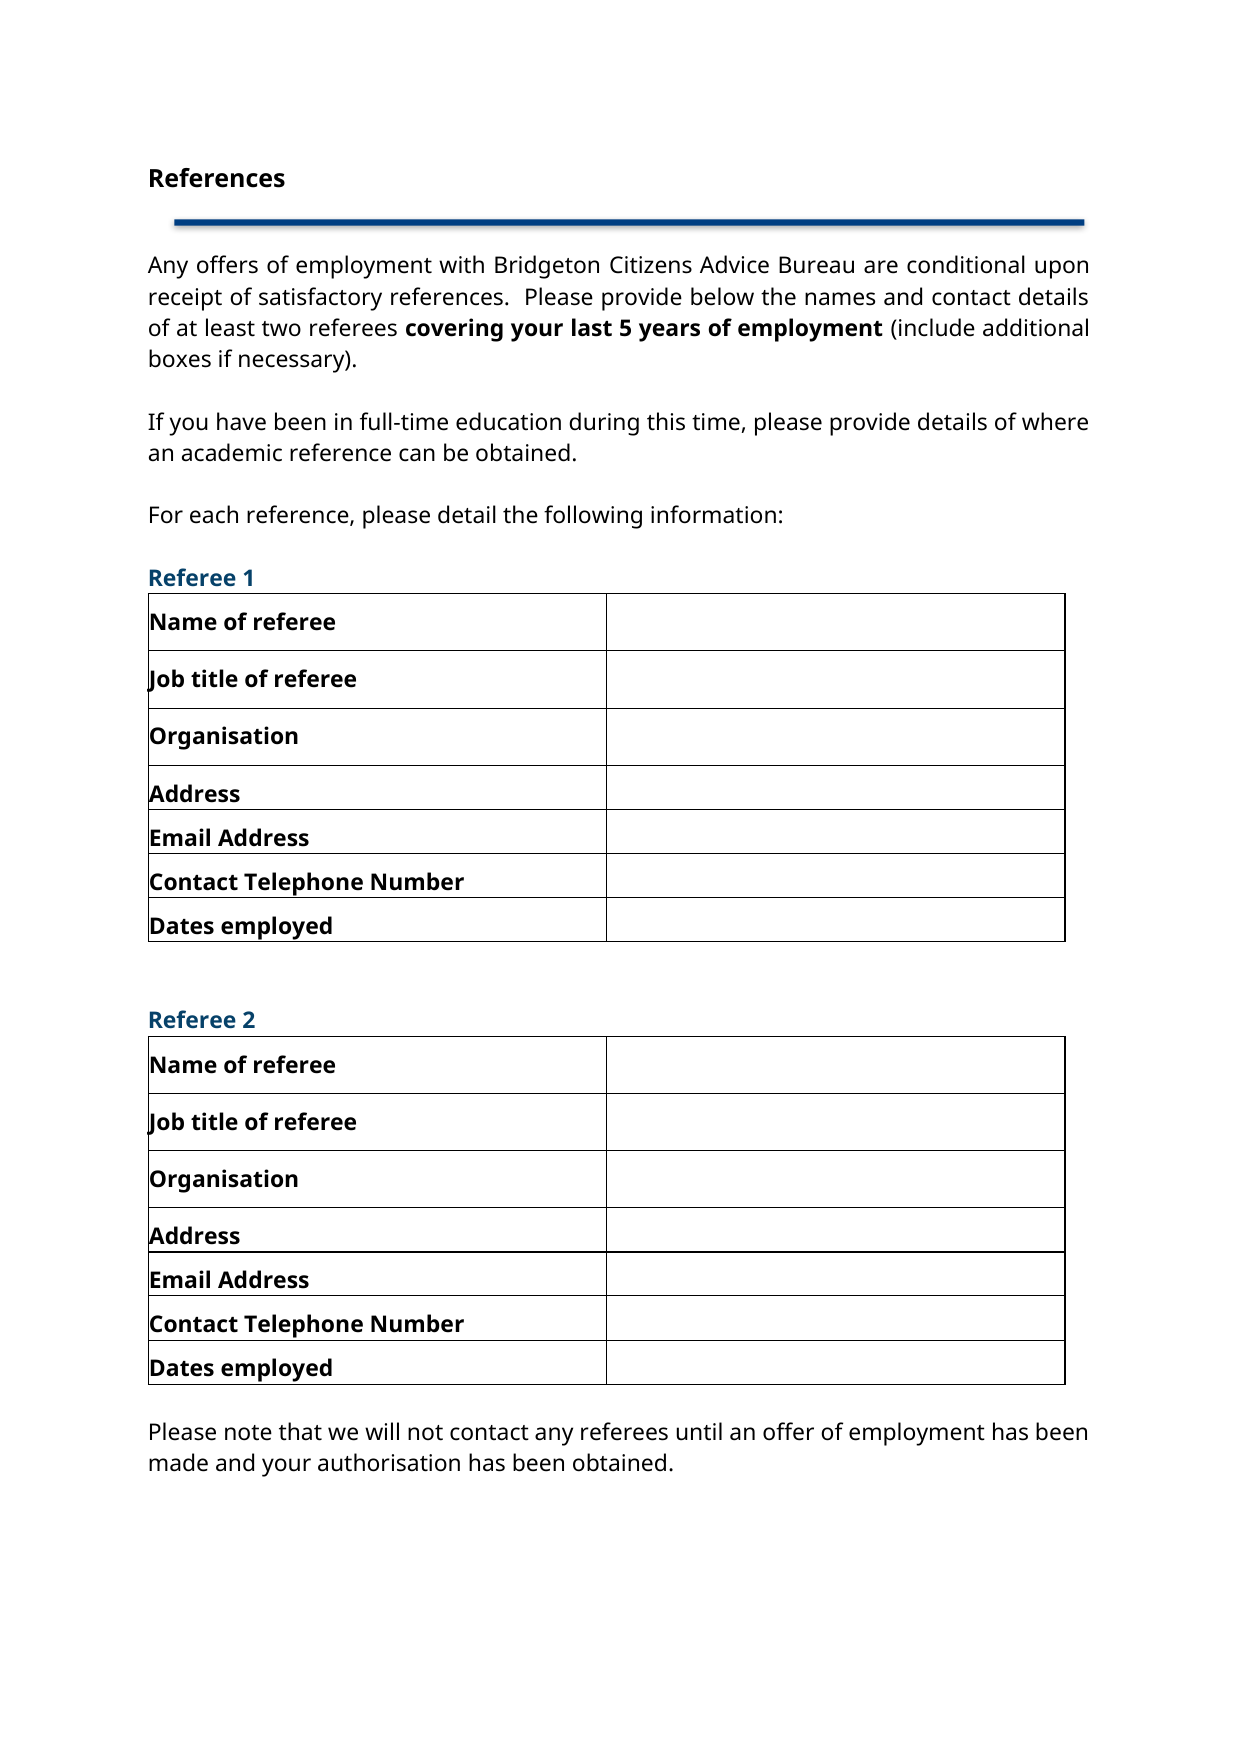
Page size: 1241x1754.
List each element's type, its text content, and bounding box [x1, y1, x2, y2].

text If you have been in full-time education during this time, please provide details of where an academic reference can be obtained. [148, 406, 1090, 468]
table_cell [607, 898, 1064, 941]
table_header Name of referee [149, 1037, 606, 1093]
table_cell [607, 854, 1064, 897]
text For each reference, please detail the following information: [148, 499, 1090, 531]
table_cell [607, 1151, 1064, 1207]
table_cell Job title of referee [149, 1094, 606, 1150]
table_cell [607, 709, 1064, 765]
table_cell Organisation [149, 1151, 606, 1207]
text Any offers of employment with Bridgeton Citizens Advice Bureau are conditional upon receipt of satisfactory references. Please provide below the names and contact details of at least two referees covering your last 5 years of employment (include additional boxes if necessary). [148, 249, 1090, 374]
text Referee 1 [148, 562, 1090, 593]
table_header [607, 1037, 1064, 1093]
table_cell Address [149, 1208, 606, 1251]
table_cell [607, 1296, 1064, 1339]
table_header [607, 594, 1064, 650]
table_cell Address [149, 766, 606, 809]
table_cell Organisation [149, 709, 606, 765]
table_cell Email Address [149, 810, 606, 853]
table_cell [607, 651, 1064, 707]
text Referee 2 [148, 1004, 1090, 1036]
subtitle References [148, 161, 1090, 195]
table_cell Job title of referee [149, 651, 606, 707]
table_header Name of referee [149, 594, 606, 650]
text Please note that we will not contact any referees until an offer of employment has been made and your authorisation has been obtained. [148, 1416, 1090, 1478]
table_cell [607, 766, 1064, 809]
table_cell [607, 1094, 1064, 1150]
table_cell [607, 1341, 1064, 1383]
table_cell [607, 810, 1064, 853]
table_cell Email Address [149, 1253, 606, 1295]
table_cell Dates employed [149, 1341, 606, 1383]
table_cell Contact Telephone Number [149, 854, 606, 897]
table_cell [607, 1208, 1064, 1251]
table_cell Dates employed [149, 898, 606, 941]
table_cell Contact Telephone Number [149, 1296, 606, 1339]
table_cell [607, 1253, 1064, 1295]
